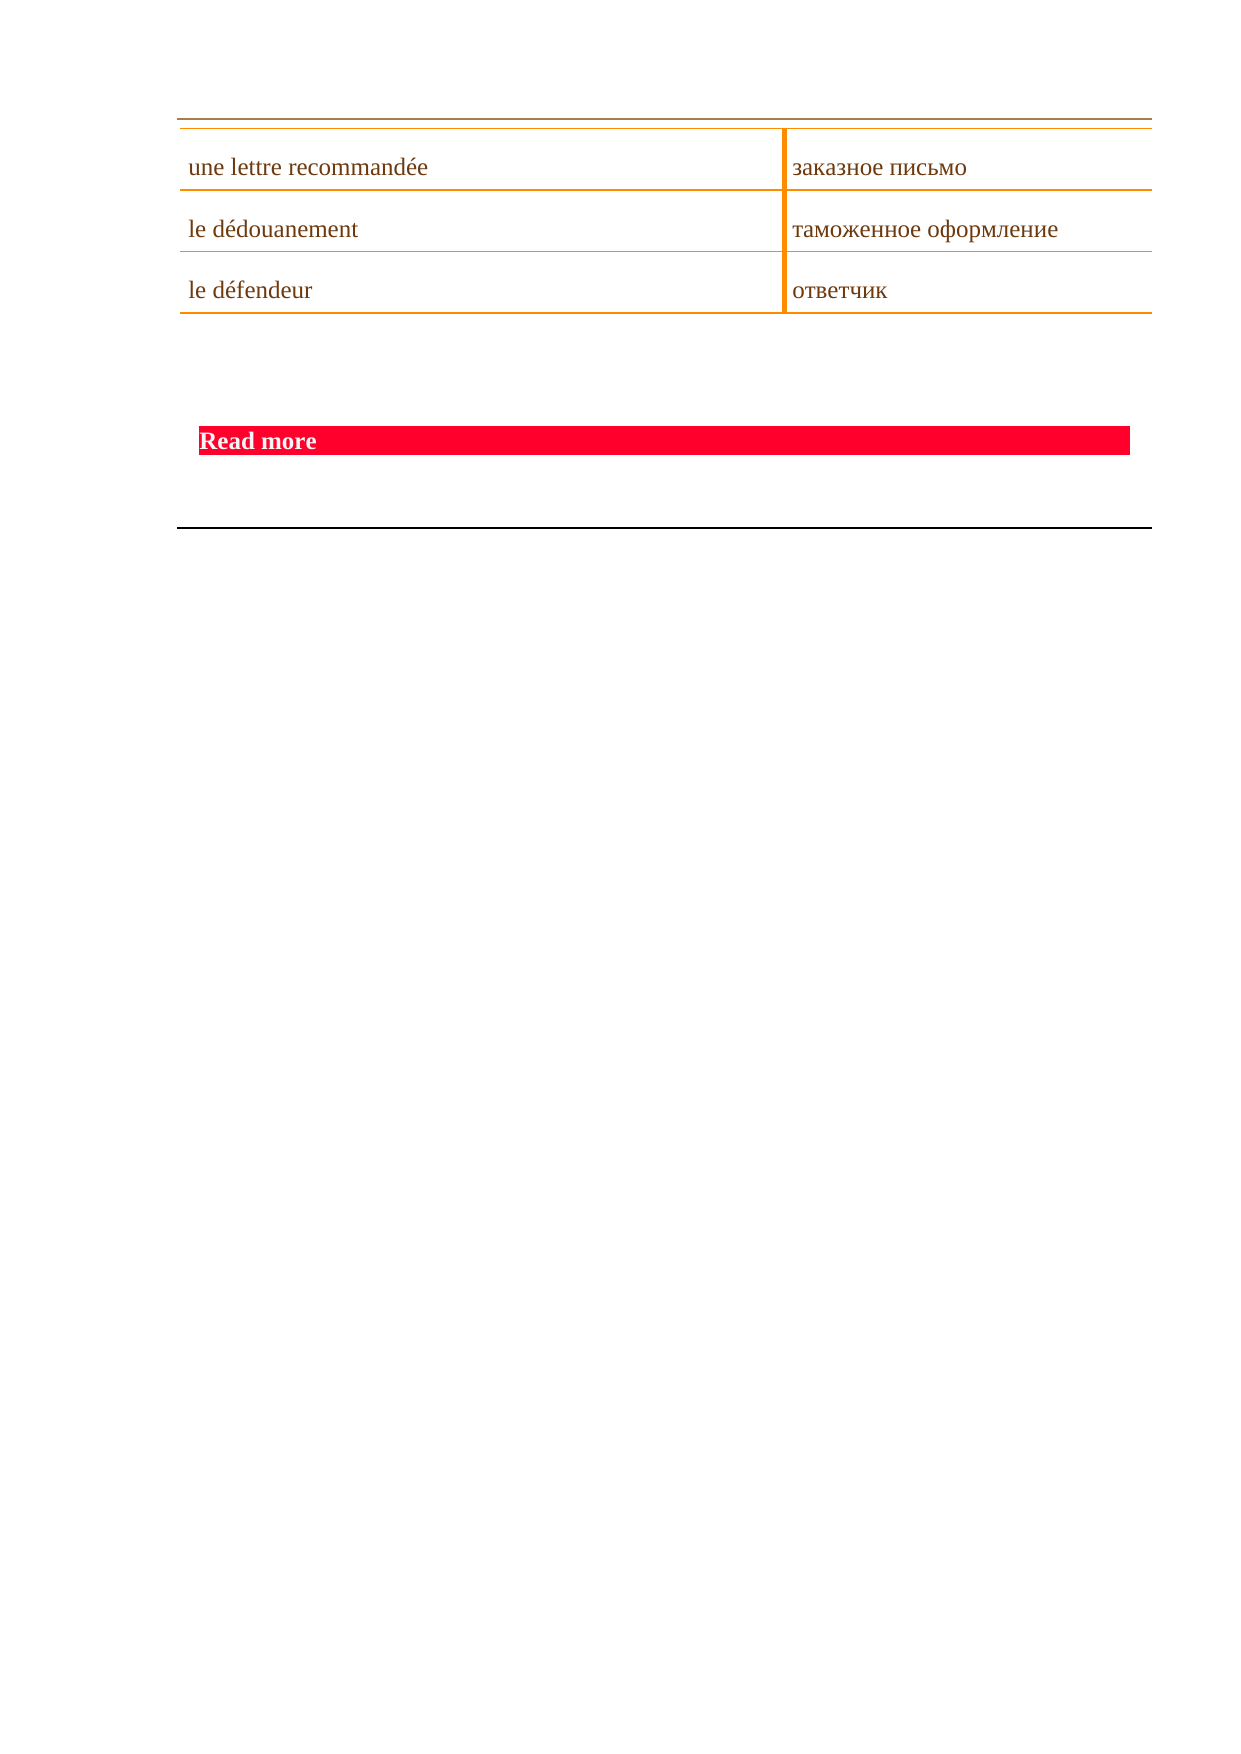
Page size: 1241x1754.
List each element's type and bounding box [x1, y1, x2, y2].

table_header [177, 120, 1152, 527]
